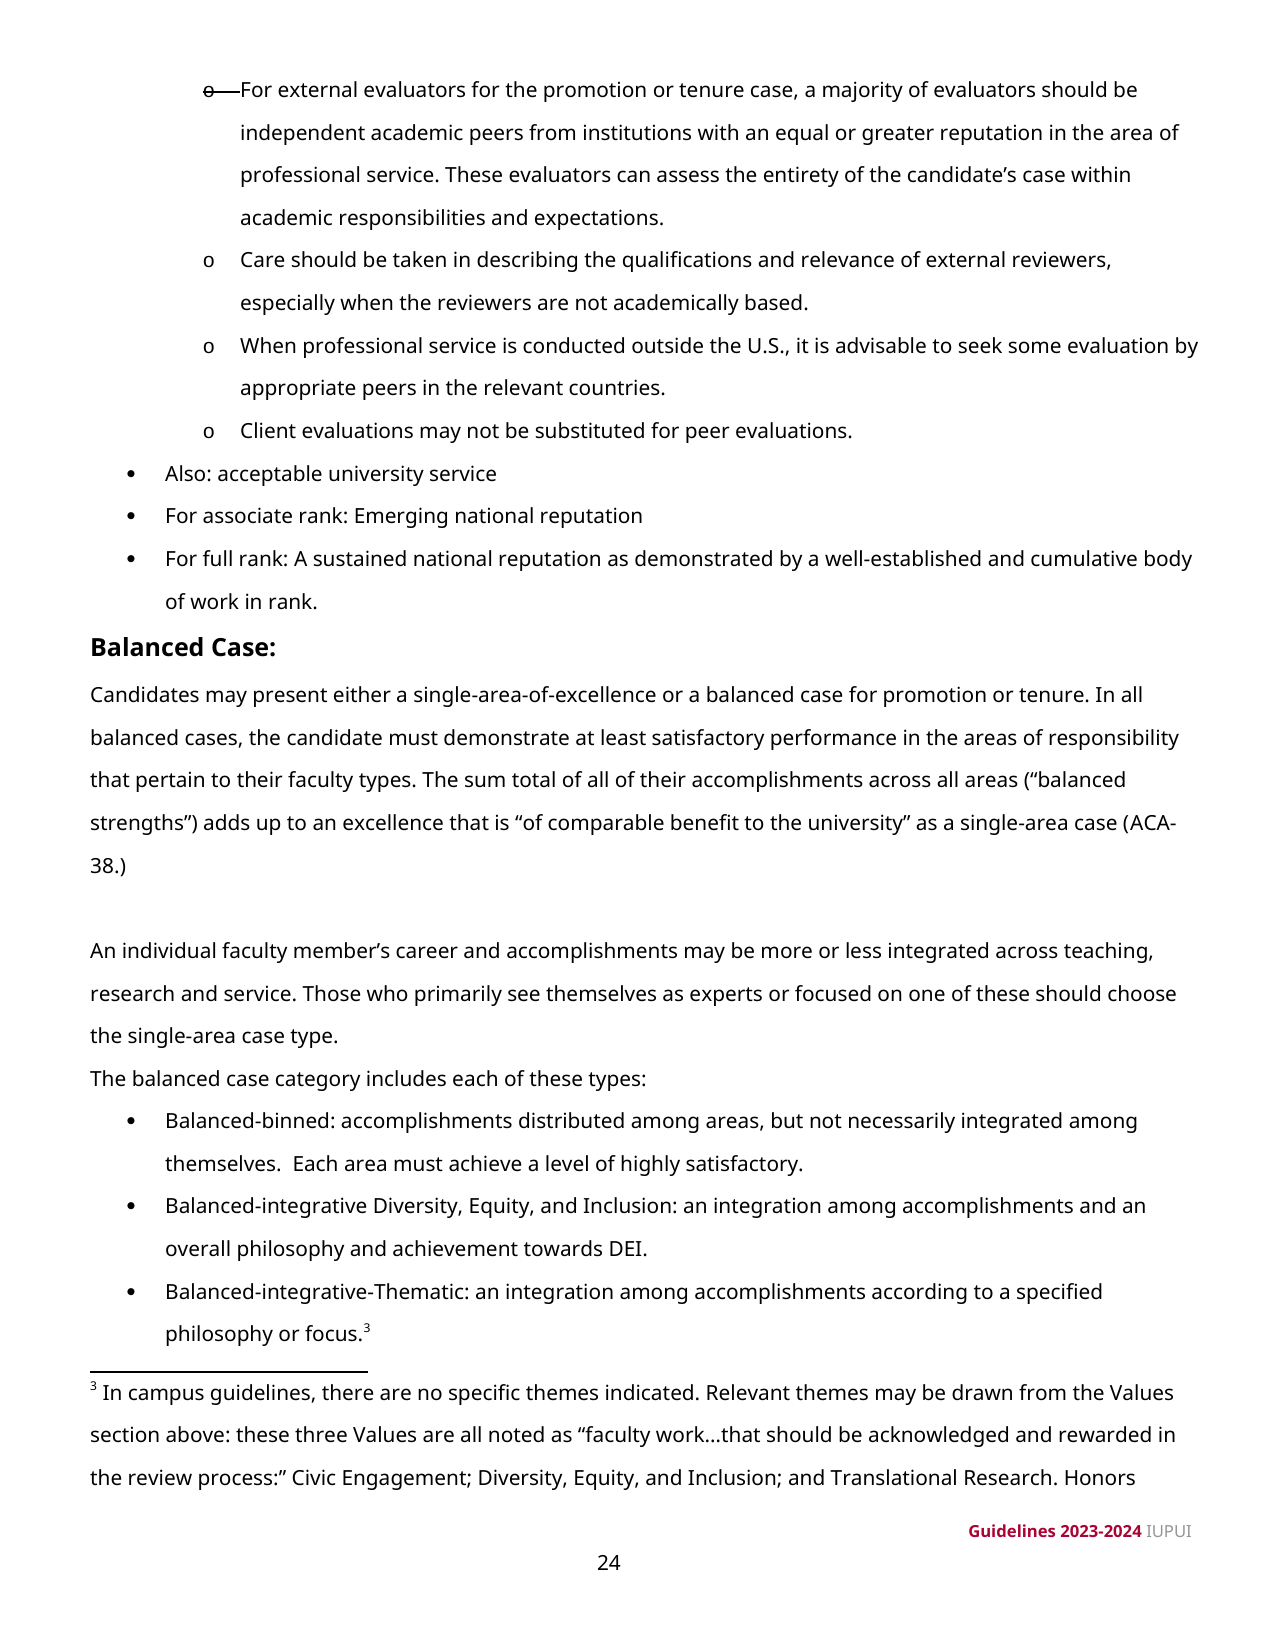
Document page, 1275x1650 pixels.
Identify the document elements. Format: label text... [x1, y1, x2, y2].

list For external evaluators for the promotion or tenure case, a majority of evaluators should be independent academic peers from institutions with an equal or greater reputation in the area of professional service. These evaluators can assess the entirety of the candidate’s case within academic responsibilities and expectations. [202, 75, 1200, 231]
list Balanced-integrative-Thematic: an integration among accomplishments according to a specified philosophy or focus. [127, 1277, 1200, 1348]
text An individual faculty member’s career and accomplishments may be more or less integrated across teaching, research and service. Those who primarily see themselves as experts or focused on one of these should choose the single-area case type. [90, 936, 1200, 1050]
list Balanced-integrative Diversity, Equity, and Inclusion: an integration among accomplishments and an overall philosophy and achievement towards DEI. [127, 1192, 1200, 1263]
list For full rank: A sustained national reputation as demonstrated by a well-established and cumulative body of work in rank. [127, 544, 1200, 615]
list For associate rank: Emerging national reputation [127, 502, 1200, 530]
list Also: acceptable university service [127, 459, 1200, 487]
subtitle Balanced Case: [90, 629, 1200, 663]
list When professional service is conducted outside the U.S., it is advisable to seek some evaluation by appropriate peers in the relevant countries. [202, 331, 1200, 402]
list Client evaluations may not be substituted for peer evaluations. [202, 416, 1200, 445]
list Balanced-binned: accomplishments distributed among areas, but not necessarily integrated among themselves. Each area must achieve a level of highly satisfactory. [127, 1106, 1200, 1177]
text Candidates may present either a single-area-of-excellence or a balanced case for promotion or tenure. In all balanced cases, the candidate must demonstrate at least satisfactory performance in the areas of responsibility that pertain to their faculty types. The sum total of all of their accomplishments across all areas (“balanced strengths”) adds up to an excellence that is “of comparable benefit to the university” as a single-area case (ACA-38.) [90, 680, 1200, 879]
text The balanced case category includes each of these types: [90, 1064, 1200, 1092]
list Care should be taken in describing the qualifications and relevance of external reviewers, especially when the reviewers are not academically based. [202, 246, 1200, 317]
